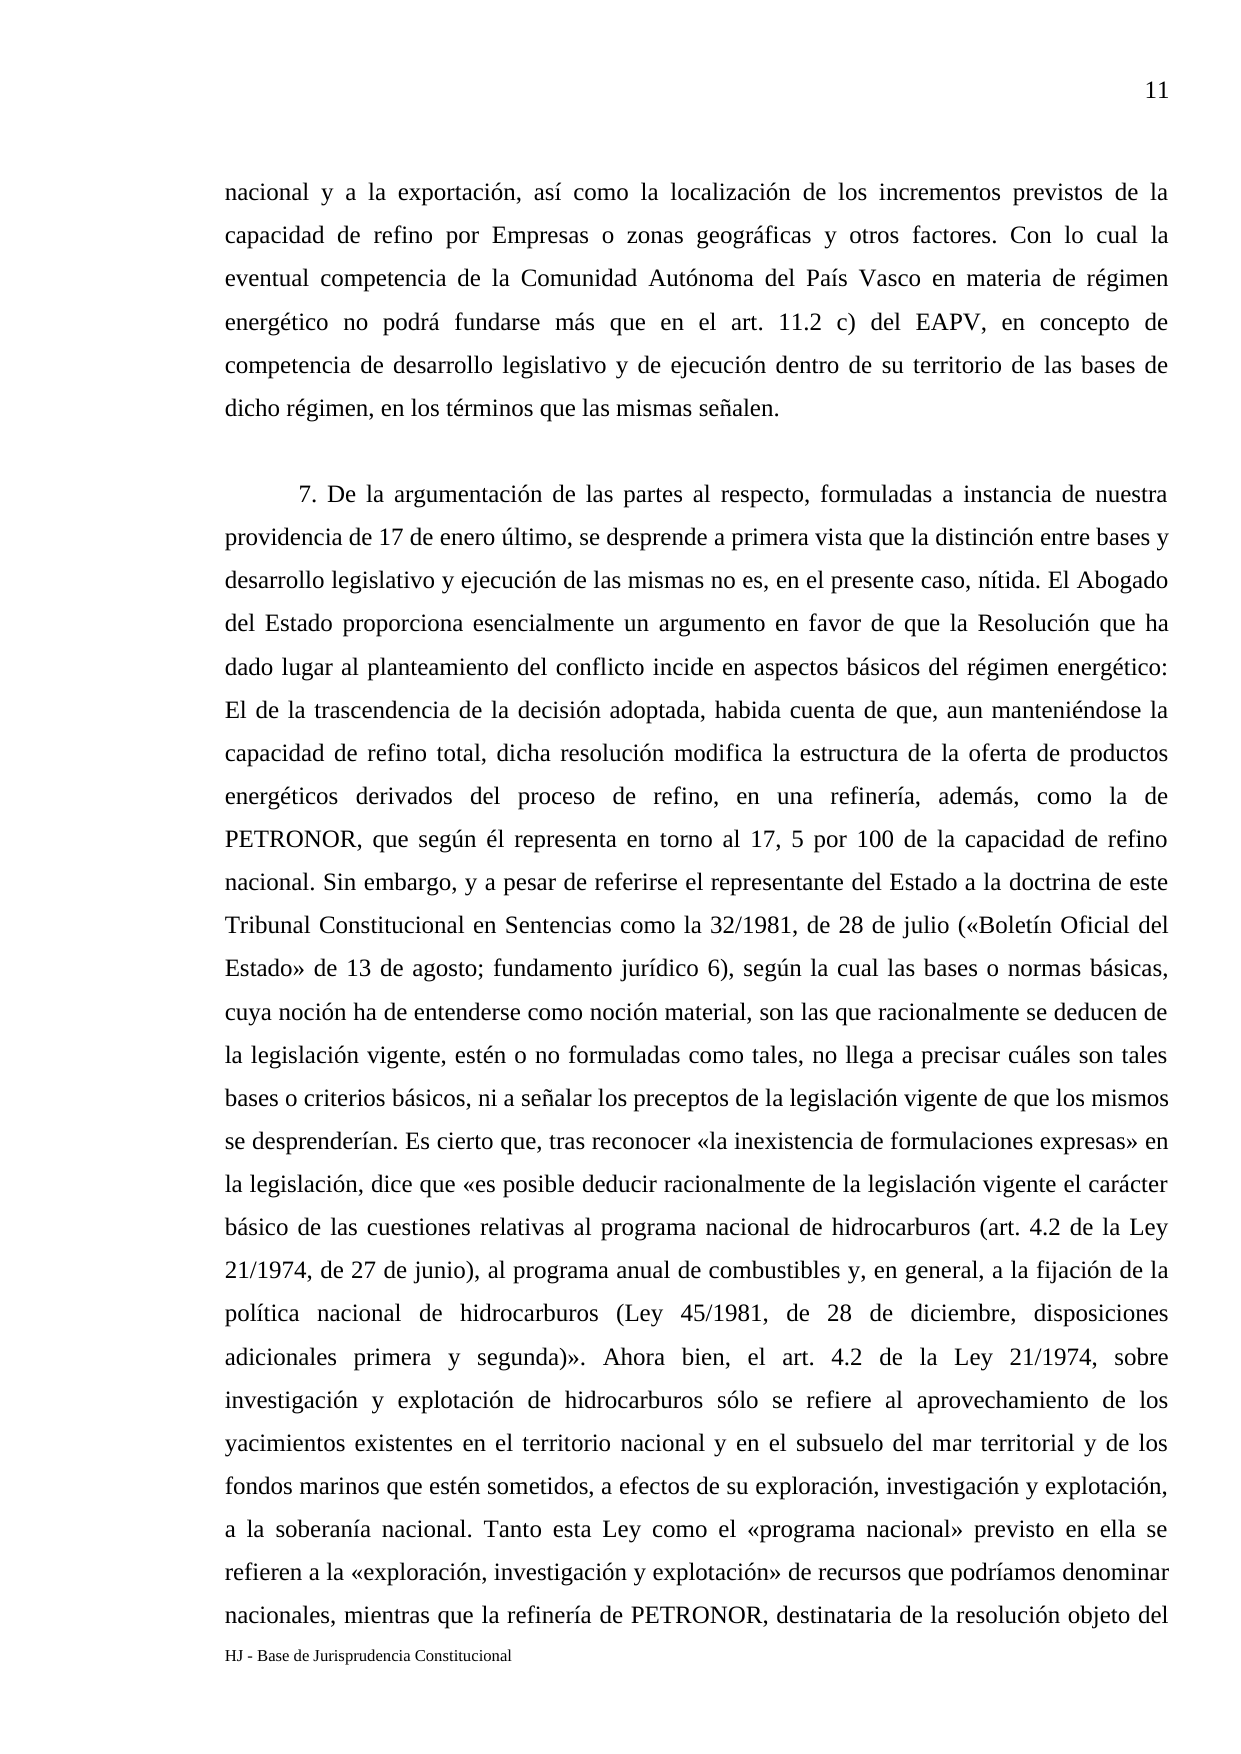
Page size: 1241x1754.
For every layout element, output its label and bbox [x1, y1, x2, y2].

text [224, 479, 1169, 1629]
text [224, 177, 1169, 422]
